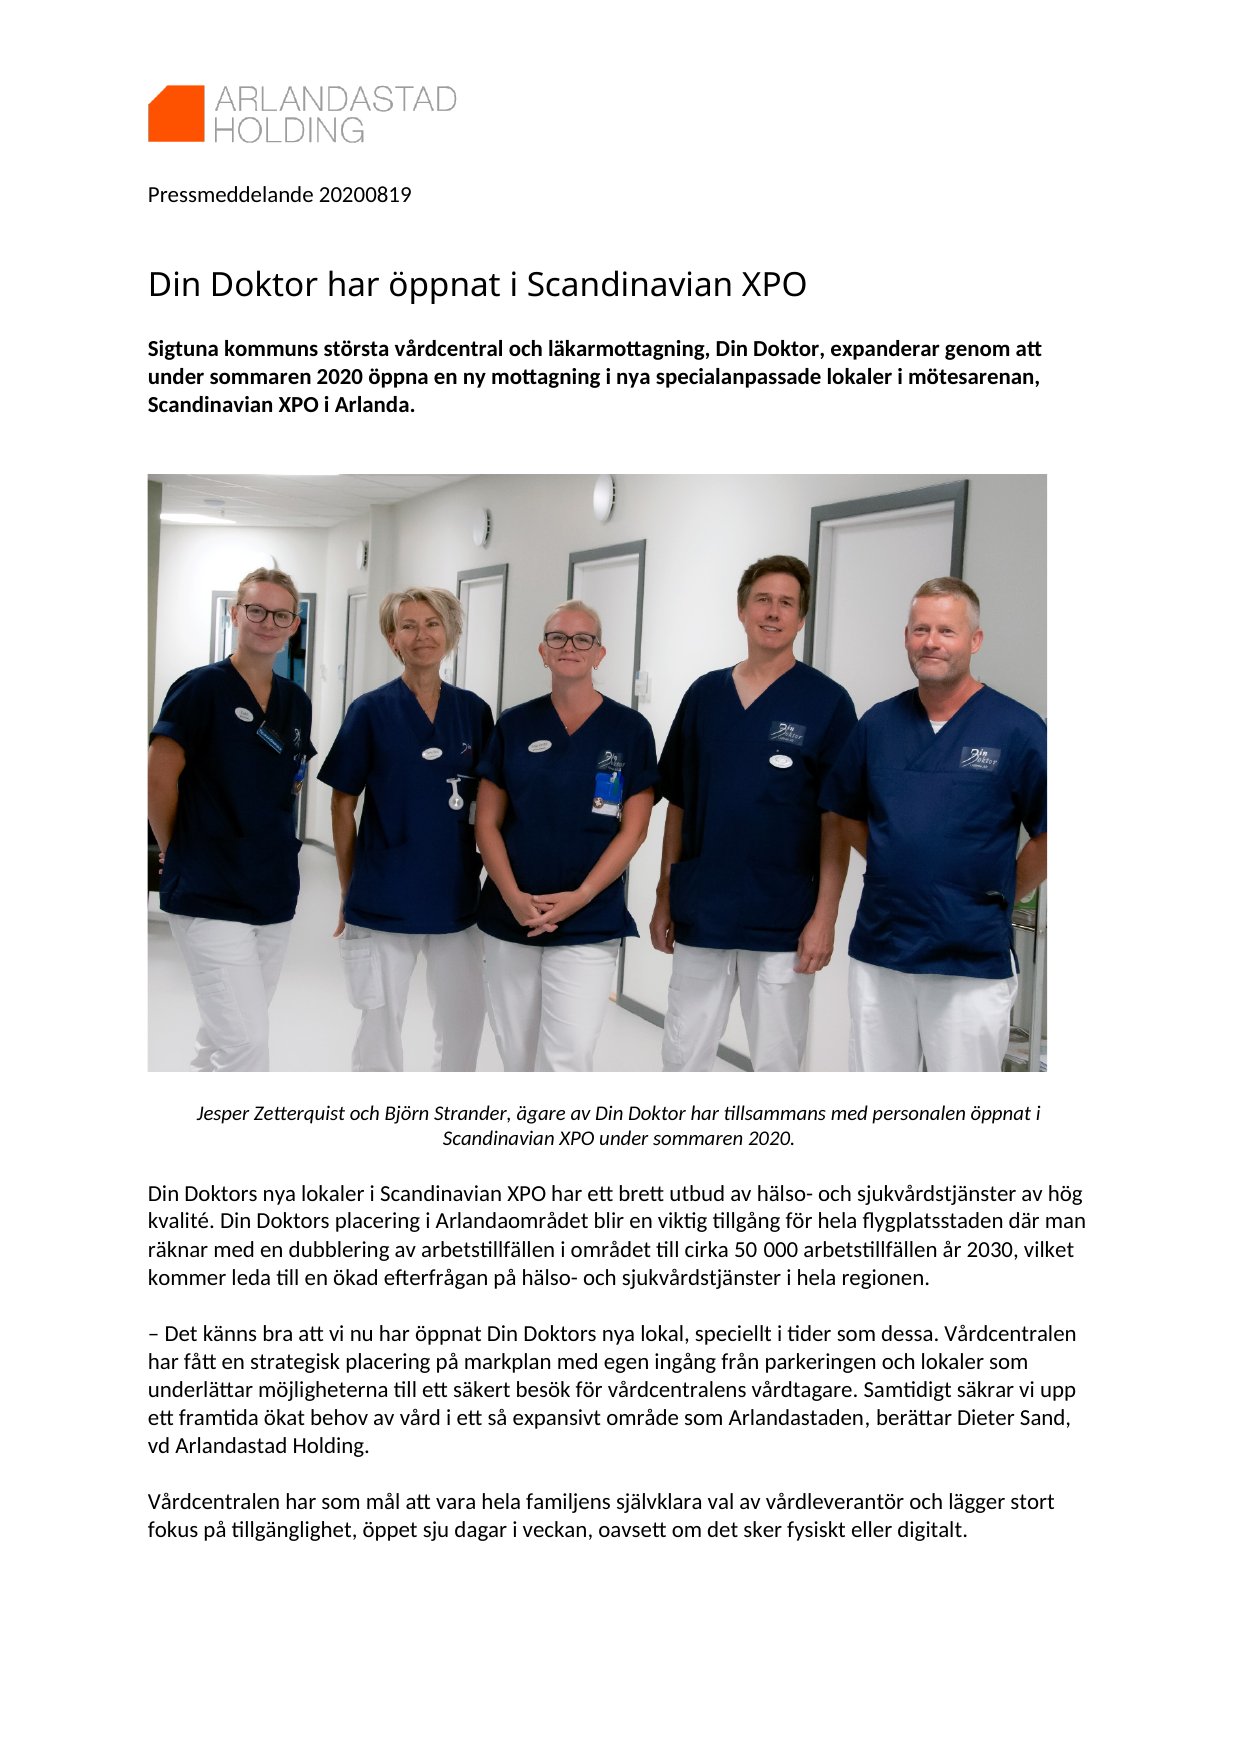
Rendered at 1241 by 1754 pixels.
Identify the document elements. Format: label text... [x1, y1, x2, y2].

text – Det känns bra att vi nu har öppnat Din Doktors nya lokal, speciellt i tider som dessa. Vårdcentralen har fått en strategisk placering på markplan med egen ingång från parkeringen och lokaler som underlättar möjligheterna till ett säkert besök för vårdcentralens vårdtagare. Samtidigt säkrar vi upp ett framtida ökat behov av vård i ett så expansivt område som Arlandastaden, berättar Dieter Sand, vd Arlandastad Holding. [148, 1319, 1093, 1459]
text Sigtuna kommuns största vårdcentral och läkarmottagning, Din Doktor, expanderar genom att under sommaren 2020 öppna en ny mottagning i nya specialanpassade lokaler i mötesarenan, Scandinavian XPO i Arlanda. [148, 334, 1093, 418]
picture [147, 474, 1048, 1072]
subtitle Din Doktor har öppnat i Scandinavian XPO [148, 261, 1093, 306]
picture [147, 73, 459, 152]
text Din Doktors nya lokaler i Scandinavian XPO har ett brett utbud av hälso- och sjukvårdstjänster av hög kvalité. Din Doktors placering i Arlandaområdet blir en viktig tillgång för hela flygplatsstaden där man räknar med en dubblering av arbetstillfällen i området till cirka 50 000 arbetstillfällen år 2030, vilket kommer leda till en ökad efterfrågan på hälso- och sjukvårdstjänster i hela regionen. [148, 1179, 1093, 1291]
text Vårdcentralen har som mål att vara hela familjens självklara val av vårdleverantör och lägger stort fokus på tillgänglighet, öppet sju dagar i veckan, oavsett om det sker fysiskt eller digitalt. [148, 1487, 1093, 1543]
text Jesper Zetterquist och Björn Strander, ägare av Din Doktor har tillsammans med personalen öppnat i Scandinavian XPO under sommaren 2020. [148, 1100, 1093, 1151]
